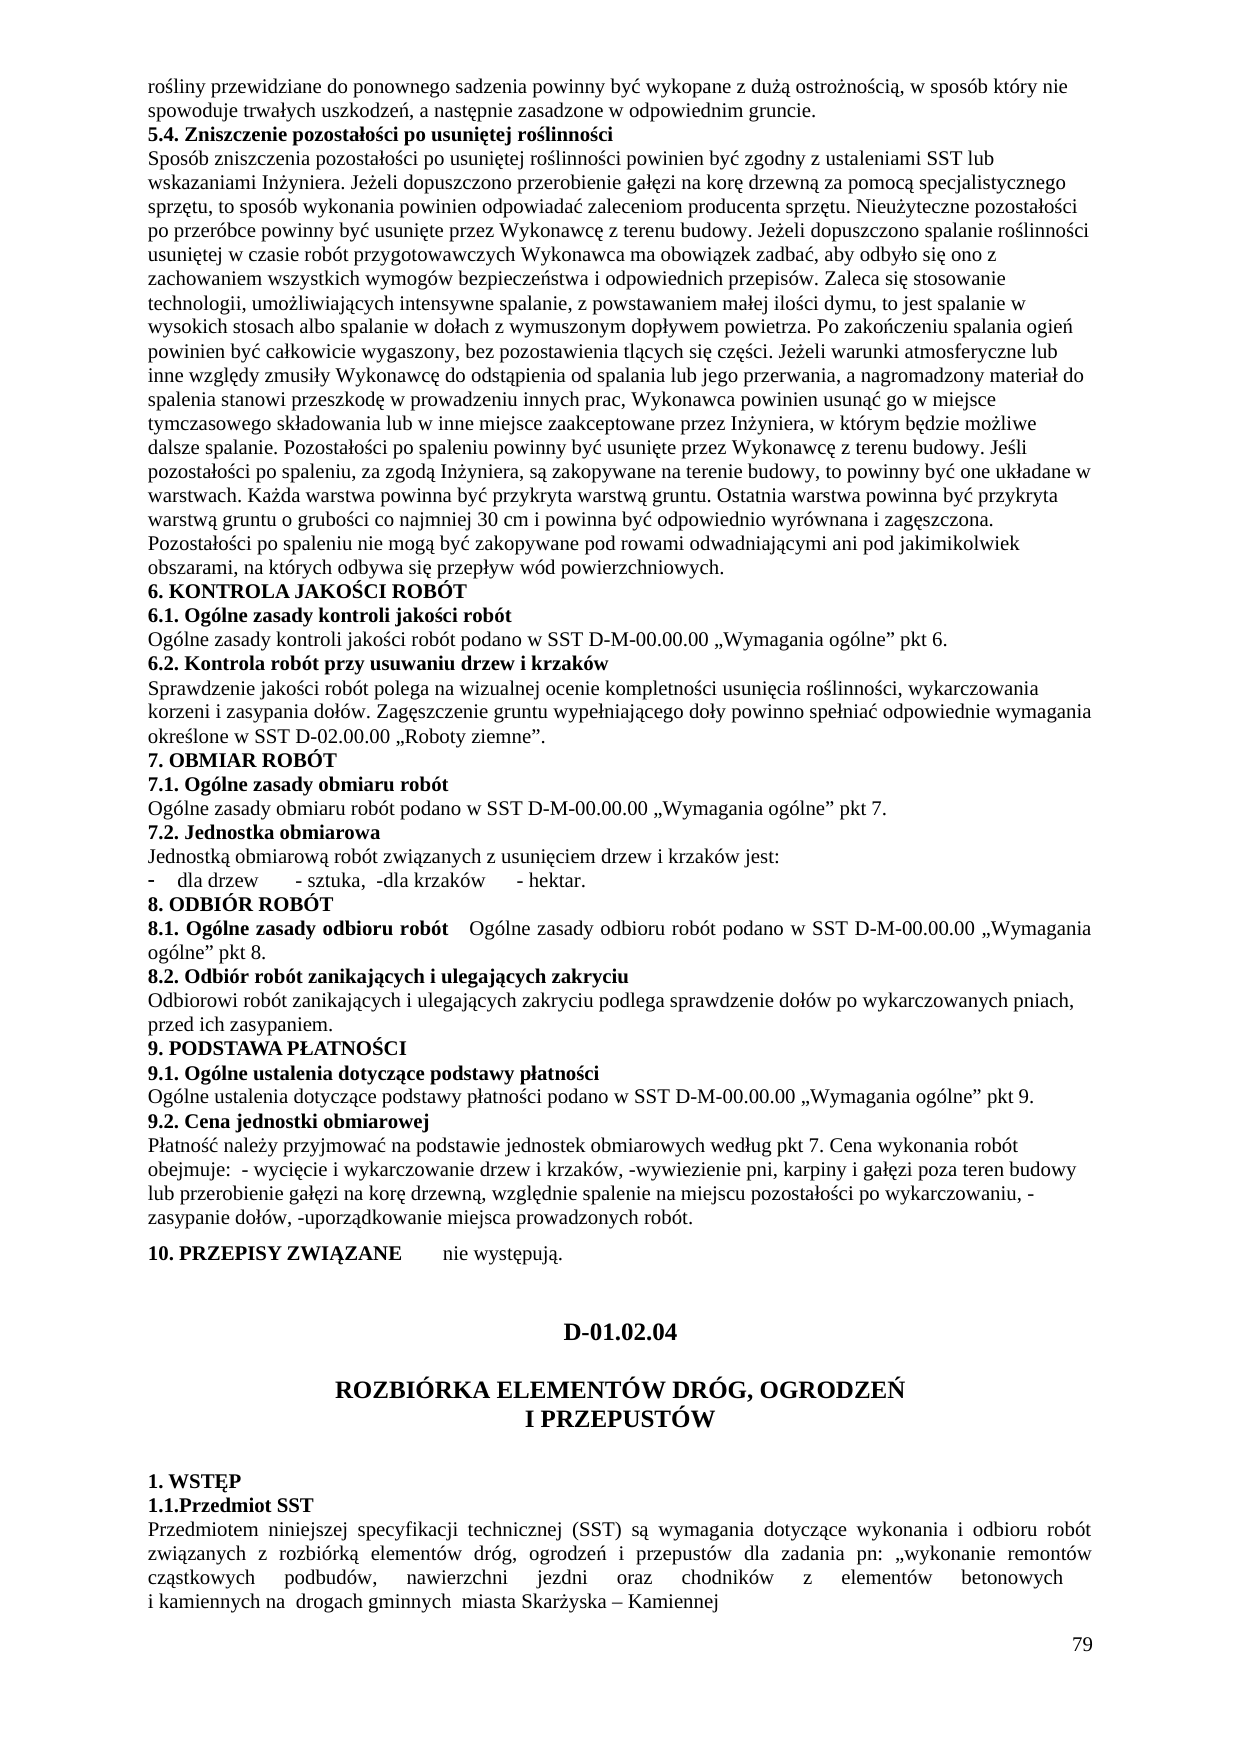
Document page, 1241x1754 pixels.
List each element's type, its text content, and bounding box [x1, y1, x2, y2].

subtitle 6.1. Ogólne zasady kontroli jakości robót [148, 603, 1093, 627]
subtitle 5.4. Zniszczenie pozostałości po usuniętej roślinności [148, 122, 1093, 146]
text Jednostką obmiarową robót związanych z usunięciem drzew i krzaków jest: [148, 844, 1093, 868]
text Przedmiotem niniejszej specyfikacji technicznej (SST) są wymagania dotyczące wykonania i odbioru robót związanych z rozbiórką elementów dróg, ogrodzeń i przepustów dla zadania pn: „wykonanie remontów cząstkowych podbudów, nawierzchni jezdni oraz chodników z elementów betonowych i kamiennych na drogach gminnych miasta Skarżyska – Kamiennej [148, 1517, 1093, 1613]
subtitle 7.2. Jednostka obmiarowa [148, 820, 1093, 844]
subtitle 10. przepisy związane nie występują. [148, 1241, 1093, 1265]
subtitle 6.2. Kontrola robót przy usuwaniu drzew i krzaków [148, 651, 1093, 675]
subtitle 9.1. Ogólne ustalenia dotyczące podstawy płatności [148, 1060, 1093, 1084]
list Płatność należy przyjmować na podstawie jednostek obmiarowych według pkt 7. Cena wykonania robót obejmuje: - wycięcie i wykarczowanie drzew i krzaków, -wywiezienie pni, karpiny i gałęzi poza teren budowy lub przerobienie gałęzi na korę drzewną, względnie spalenie na miejscu pozostałości po wykarczowaniu, - zasypanie dołów, -uporządkowanie miejsca prowadzonych robót. [148, 1133, 1093, 1229]
text D-01.02.04 [148, 1317, 1093, 1346]
subtitle 8. ODBIÓR ROBÓT [148, 892, 1093, 916]
list Ogólne ustalenia dotyczące podstawy płatności podano w SST D-M-00.00.00 „Wymagania ogólne” pkt 9. [148, 1084, 1093, 1108]
subtitle 1.1.Przedmiot SST [148, 1493, 1093, 1517]
text Ogólne zasady obmiaru robót podano w SST D-M-00.00.00 „Wymagania ogólne” pkt 7. [148, 796, 1093, 820]
subtitle 9.2. Cena jednostki obmiarowej [148, 1108, 1093, 1133]
text Ogólne zasady kontroli jakości robót podano w SST D-M-00.00.00 „Wymagania ogólne” pkt 6. [148, 627, 1093, 651]
text Sposób zniszczenia pozostałości po usuniętej roślinności powinien być zgodny z ustaleniami SST lub wskazaniami Inżyniera. Jeżeli dopuszczono przerobienie gałęzi na korę drzewną za pomocą specjalistycznego sprzętu, to sposób wykonania powinien odpowiadać zaleceniom producenta sprzętu. Nieużyteczne pozostałości po przeróbce powinny być usunięte przez Wykonawcę z terenu budowy. Jeżeli dopuszczono spalanie roślinności usuniętej w czasie robót przygotowawczych Wykonawca ma obowiązek zadbać, aby odbyło się ono z zachowaniem wszystkich wymogów bezpieczeństwa i odpowiednich przepisów. Zaleca się stosowanie technologii, umożliwiających intensywne spalanie, z powstawaniem małej ilości dymu, to jest spalanie w wysokich stosach albo spalanie w dołach z wymuszonym dopływem powietrza. Po zakończeniu spalania ogień powinien być całkowicie wygaszony, bez pozostawienia tlących się części. Jeżeli warunki atmosferyczne lub inne względy zmusiły Wykonawcę do odstąpienia od spalania lub jego przerwania, a nagromadzony materiał do spalenia stanowi przeszkodę w prowadzeniu innych prac, Wykonawca powinien usunąć go w miejsce tymczasowego składowania lub w inne miejsce zaakceptowane przez Inżyniera, w którym będzie możliwe dalsze spalanie. Pozostałości po spaleniu powinny być usunięte przez Wykonawcę z terenu budowy. Jeśli pozostałości po spaleniu, za zgodą Inżyniera, są zakopywane na terenie budowy, to powinny być one układane w warstwach. Każda warstwa powinna być przykryta warstwą gruntu. Ostatnia warstwa powinna być przykryta warstwą gruntu o grubości co najmniej i powinna być odpowiednio wyrównana i zagęszczona. Pozostałości po spaleniu nie mogą być zakopywane pod rowami odwadniającymi ani pod jakimikolwiek obszarami, na których odbywa się przepływ wód powierzchniowych. [148, 146, 1093, 579]
subtitle 7. OBMIAR ROBÓT [148, 748, 1093, 772]
list Odbiorowi robót zanikających i ulegających zakryciu podlega sprawdzenie dołów po wykarczowanych pniach, przed ich zasypaniem. [148, 988, 1093, 1036]
list dla drzew - sztuka, -dla krzaków - hektar. [148, 868, 1093, 892]
subtitle 6. KONTROLA JAKOŚCI ROBÓT [148, 579, 1093, 603]
subtitle 9. PODSTAWA PŁATNOŚCI [148, 1036, 1093, 1060]
subtitle 7.1. Ogólne zasady obmiaru robót [148, 772, 1093, 796]
text I PRZEPUSTÓW [148, 1404, 1093, 1432]
text Sprawdzenie jakości robót polega na wizualnej ocenie kompletności usunięcia roślinności, wykarczowania korzeni i zasypania dołów. Zagęszczenie gruntu wypełniającego doły powinno spełniać odpowiednie wymagania określone w SST D-02.00.00 „Roboty ziemne”. [148, 675, 1093, 748]
subtitle 8.2. Odbiór robót zanikających i ulegających zakryciu [148, 964, 1093, 988]
text ROZBIÓRKA ELEMENTÓW DRÓG, OGRODZEŃ [148, 1375, 1093, 1404]
subtitle 8.1. Ogólne zasady odbioru robót Ogólne zasady odbioru robót podano w SST D-M-00.00.00 „Wymagania ogólne” pkt 8. [148, 916, 1093, 964]
subtitle 1. WSTĘP [148, 1469, 1093, 1493]
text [148, 74, 1093, 122]
